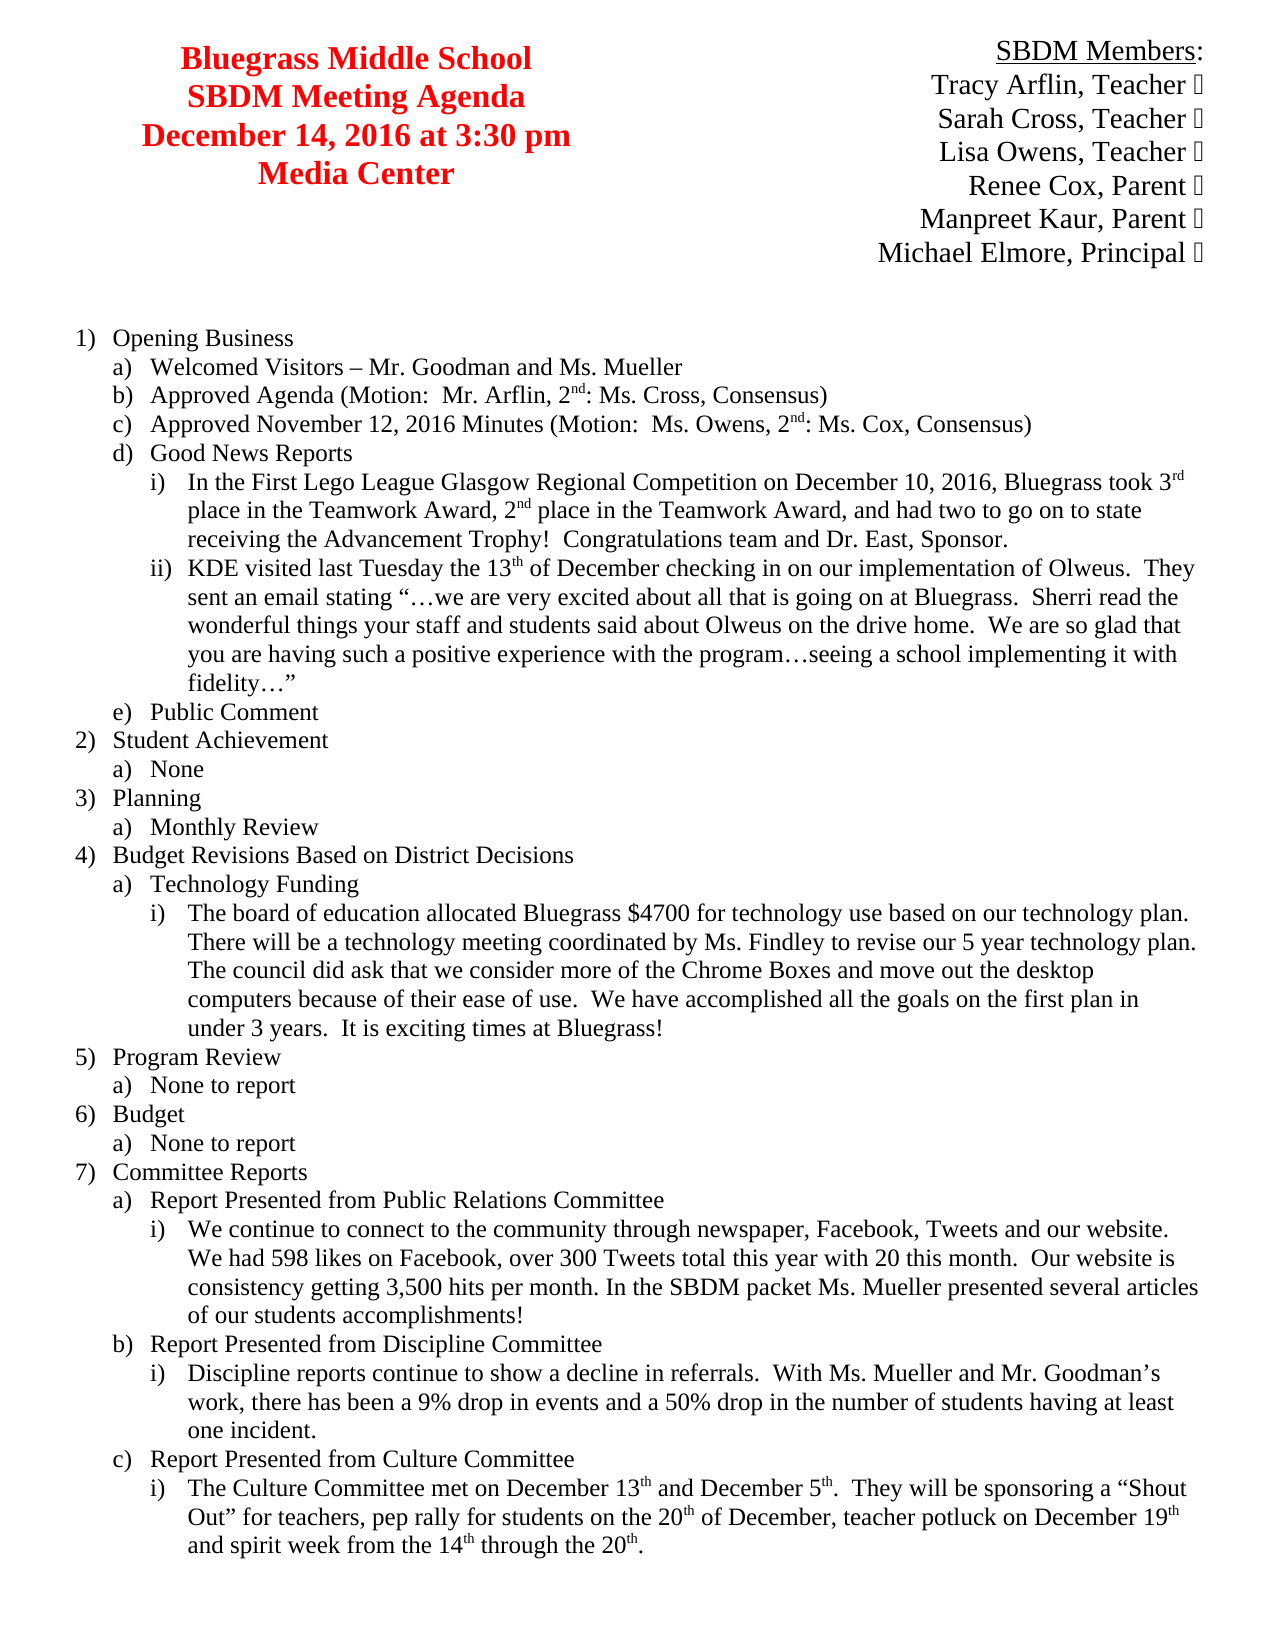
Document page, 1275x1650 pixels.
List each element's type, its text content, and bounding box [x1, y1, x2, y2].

list Report Presented from Discipline Committee [112, 1329, 1200, 1358]
list The board of education allocated Bluegrass $4700 for technology use based on our technology plan. There will be a technology meeting coordinated by Ms. Findley to revise our 5 year technology plan. The council did ask that we consider more of the Chrome Boxes and move out the desktop computers because of their ease of use. We have accomplished all the goals on the first plan in under 3 years. It is exciting times at Bluegrass! [150, 898, 1200, 1042]
list Public Comment [112, 697, 1200, 725]
list Budget [75, 1099, 1200, 1128]
list Good News Reports [112, 438, 1200, 467]
list Program Review [75, 1042, 1200, 1070]
list Report Presented from Public Relations Committee [112, 1185, 1200, 1214]
list Welcomed Visitors – Mr. Goodman and Ms. Mueller [112, 352, 1200, 380]
list Opening Business [75, 75, 1200, 352]
list The Culture Committee met on December 13th and December 5th. They will be sponsoring a “Shout Out” for teachers, pep rally for students on the 20th of December, teacher potluck on December 19th and spirit week from the 14th through the 20th. [150, 1473, 1200, 1559]
list None to report [112, 1070, 1200, 1099]
list None to report [112, 1128, 1200, 1157]
table_header Bluegrass Middle School SBDM Meeting Agenda December 14, 2016 at 3:30 pm Media Center [60, 0, 652, 302]
list In the First Lego League Glasgow Regional Competition on December 10, 2016, Bluegrass took 3rd place in the Teamwork Award, 2nd place in the Teamwork Award, and had two to go on to state receiving the Advancement Trophy! Congratulations team and Dr. East, Sponsor. [150, 467, 1200, 553]
list Student Achievement [75, 725, 1200, 754]
list Committee Reports [75, 1157, 1200, 1185]
list Discipline reports continue to show a decline in referrals. With Ms. Mueller and Mr. Goodman’s work, there has been a 9% drop in events and a 50% drop in the number of students having at least one incident. [150, 1358, 1200, 1444]
list Monthly Review [112, 812, 1200, 840]
list Report Presented from Culture Committee [112, 1444, 1200, 1473]
table_header SBDM Members: Tracy Arflin, Teacher Sarah Cross, Teacher Lisa Owens, Teacher Renee Cox, Parent Manpreet Kaur, Parent Michael Elmore, Principal [653, 0, 1215, 302]
list Planning [75, 783, 1200, 812]
list KDE visited last Tuesday the 13th of December checking in on our implementation of Olweus. They sent an email stating “…we are very excited about all that is going on at Bluegrass. Sherri read the wonderful things your staff and students said about Olweus on the drive home. We are so glad that you are having such a positive experience with the program…seeing a school implementing it with fidelity…” [150, 553, 1200, 697]
list Approved November 12, 2016 Minutes (Motion: Ms. Owens, 2nd: Ms. Cox, Consensus) [112, 409, 1200, 438]
list Budget Revisions Based on District Decisions [75, 840, 1200, 869]
list We continue to connect to the community through newspaper, Facebook, Tweets and our website. We had 598 likes on Facebook, over 300 Tweets total this year with 20 this month. Our website is consistency getting 3,500 hits per month. In the SBDM packet Ms. Mueller presented several articles of our students accomplishments! [150, 1214, 1200, 1329]
list None [112, 754, 1200, 783]
list Approved Agenda (Motion: Mr. Arflin, 2nd: Ms. Cross, Consensus) [112, 380, 1200, 409]
list Technology Funding [112, 869, 1200, 898]
